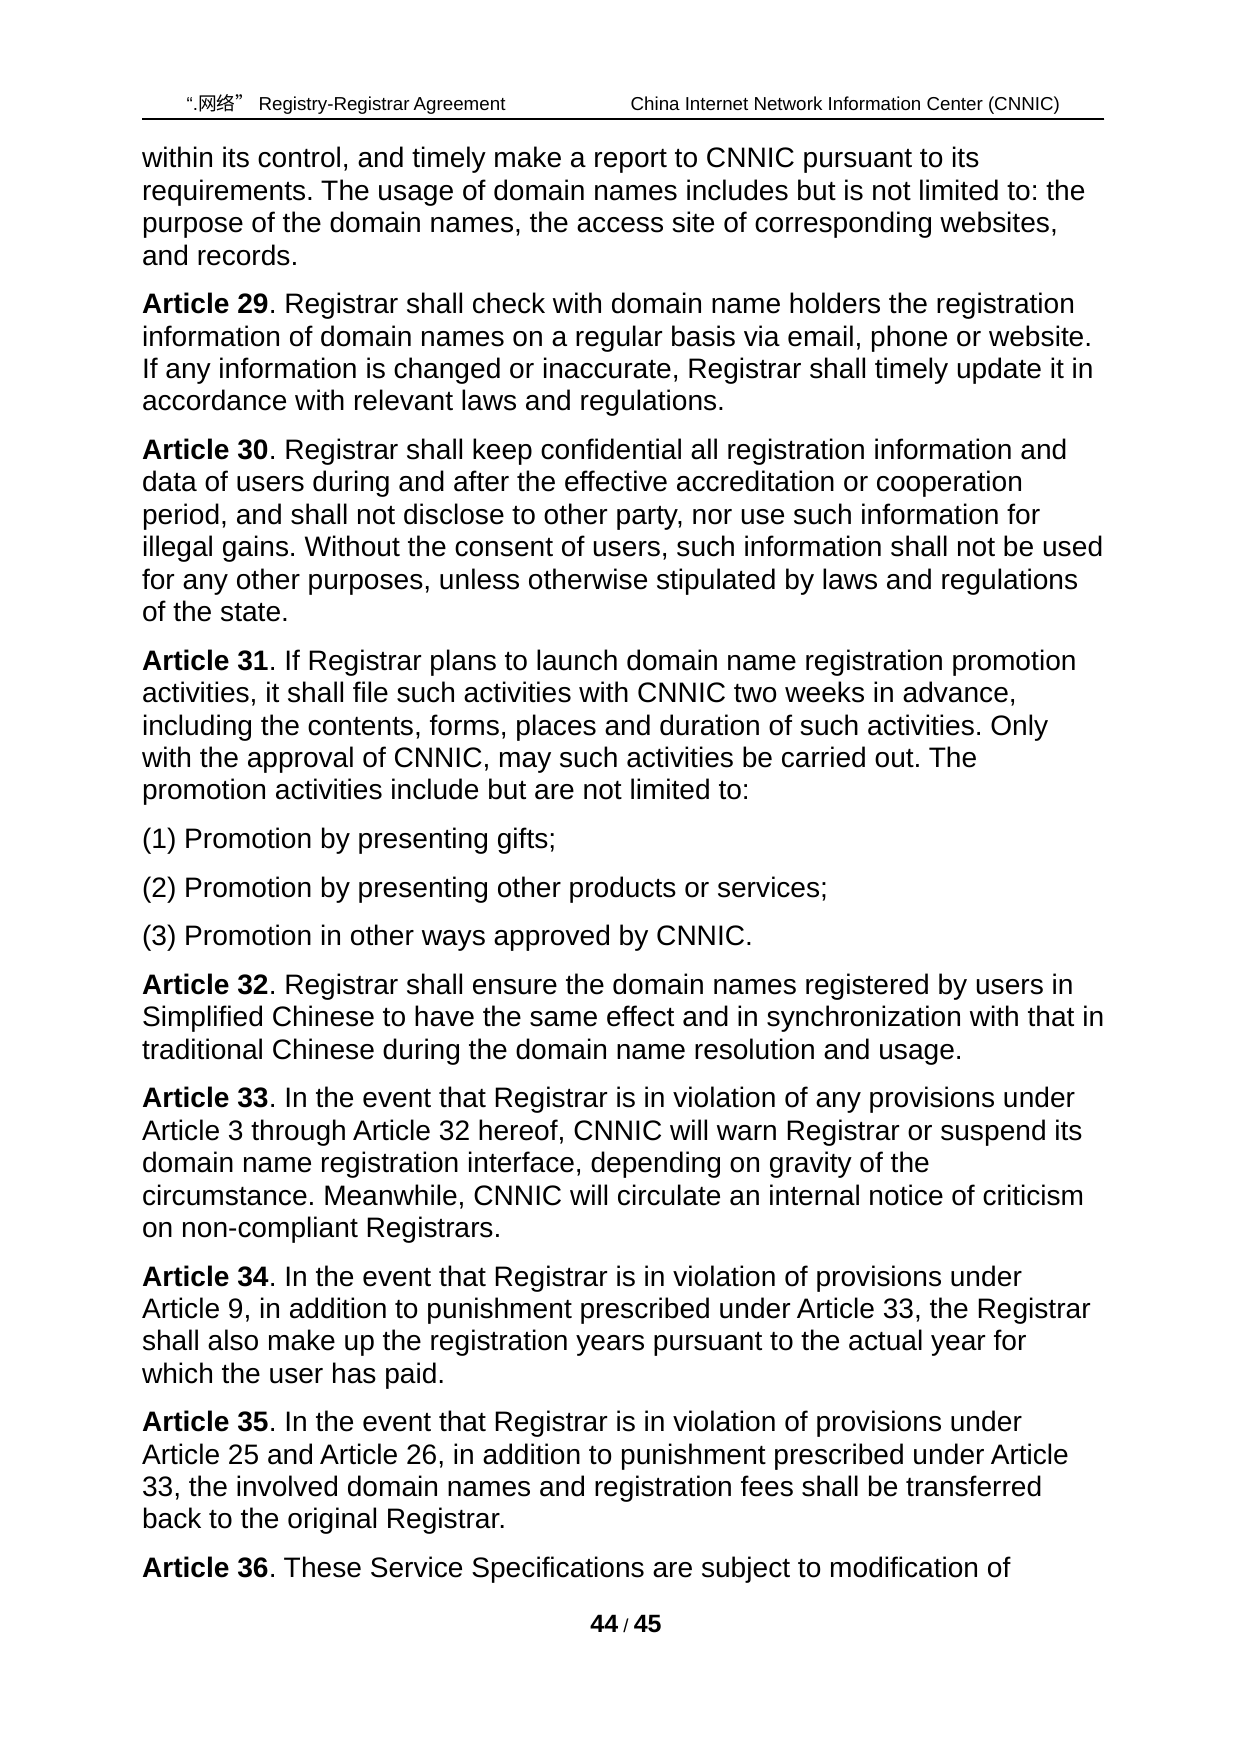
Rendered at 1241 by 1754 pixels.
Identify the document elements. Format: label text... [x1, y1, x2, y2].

text Article 31. If Registrar plans to launch domain name registration promotion activities, it shall file such activities with CNNIC two weeks in advance, including the contents, forms, places and duration of such activities. Only with the approval of CNNIC, may such activities be carried out. The promotion activities include but are not limited to: [142, 644, 1104, 806]
text Article 35. In the event that Registrar is in violation of provisions under Article 25 and Article 26, in addition to punishment prescribed under Article 33, the involved domain names and registration fees shall be transferred back to the original Registrar. [142, 1405, 1104, 1535]
text (3) Promotion in other ways approved by CNNIC. [142, 919, 1104, 952]
text Article 32. Registrar shall ensure the domain names registered by users in Simplified Chinese to have the same effect and in synchronization with that in traditional Chinese during the domain name resolution and usage. [142, 968, 1104, 1065]
text (1) Promotion by presenting gifts; [142, 822, 1104, 854]
text Article 30. Registrar shall keep confidential all registration information and data of users during and after the effective accreditation or cooperation period, and shall not disclose to other party, nor use such information for illegal gains. Without the consent of users, such information shall not be used for any other purposes, unless otherwise stipulated by laws and regulations of the state. [142, 433, 1104, 627]
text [142, 1551, 1104, 1583]
text (2) Promotion by presenting other products or services; [142, 871, 1104, 903]
text Article 29. Registrar shall check with domain name holders the registration information of domain names on a regular basis via email, phone or website. If any information is changed or inaccurate, Registrar shall timely update it in accordance with relevant laws and regulations. [142, 287, 1104, 417]
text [142, 141, 1104, 271]
text Article 34. In the event that Registrar is in violation of provisions under Article 9, in addition to punishment prescribed under Article 33, the Registrar shall also make up the registration years pursuant to the actual year for which the user has paid. [142, 1259, 1104, 1389]
text Article 33. In the event that Registrar is in violation of any provisions under Article 3 through Article 32 hereof, CNNIC will warn Registrar or suspend its domain name registration interface, depending on gravity of the circumstance. Meanwhile, CNNIC will circulate an internal notice of criticism on non-compliant Registrars. [142, 1081, 1104, 1243]
